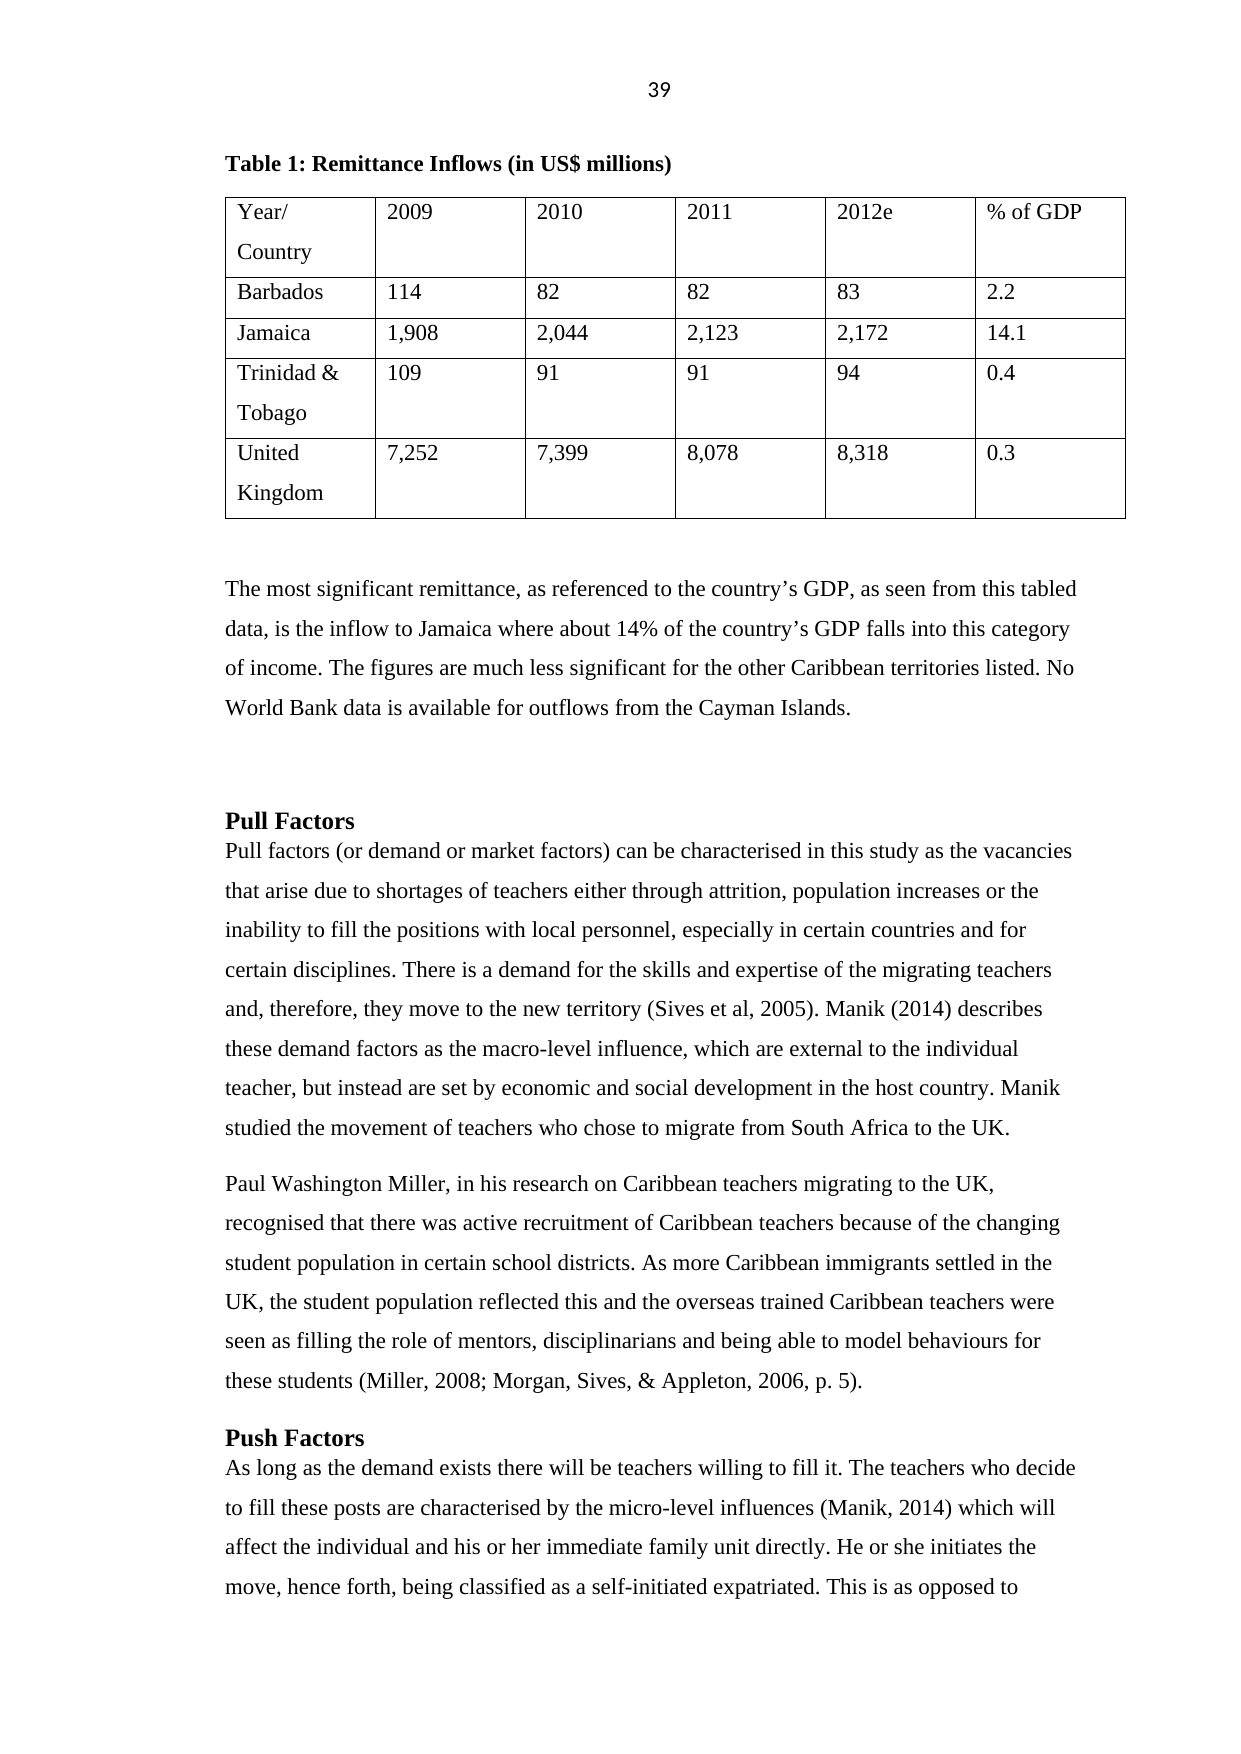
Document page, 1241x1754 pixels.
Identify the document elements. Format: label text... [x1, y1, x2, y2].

table_cell 1,908 [376, 319, 525, 358]
table_cell 2.2 [976, 278, 1125, 318]
table_cell 14.1 [976, 319, 1125, 358]
table_header % of GDP [976, 198, 1125, 277]
table_cell 91 [526, 359, 675, 438]
table_cell 82 [526, 278, 675, 318]
table_cell 8,318 [826, 439, 975, 518]
table_cell 82 [676, 278, 825, 318]
table_cell 7,252 [376, 439, 525, 518]
table_cell 94 [826, 359, 975, 438]
table_cell 83 [826, 278, 975, 318]
table_header 2009 [376, 198, 525, 277]
table_cell 109 [376, 359, 525, 438]
table_header 2010 [526, 198, 675, 277]
table_cell 2,123 [676, 319, 825, 358]
text Paul Washington Miller, in his research on Caribbean teachers migrating to the UK, recognised that there was active recruitment of Caribbean teachers because of the changing student population in certain school districts. As more Caribbean immigrants settled in the UK, the student population reflected this and the overseas trained Caribbean teachers were seen as filling the role of mentors, disciplinarians and being able to model behaviours for these students (Miller, 2008; Morgan, Sives, & Appleton, 2006, p. 5). [225, 1170, 1093, 1393]
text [225, 1454, 1093, 1599]
table_cell United Kingdom [226, 439, 375, 518]
text Pull factors (or demand or market factors) can be characterised in this study as the vacancies that arise due to shortages of teachers either through attrition, population increases or the inability to fill the positions with local personnel, especially in certain countries and for certain disciplines. There is a demand for the skills and expertise of the migrating teachers and, therefore, they move to the new territory (Sives et al, 2005). Manik (2014) describes these demand factors as the macro-level influence, which are external to the individual teacher, but instead are set by economic and social development in the host country. Manik studied the movement of teachers who chose to migrate from South Africa to the UK. [225, 837, 1093, 1140]
table_cell 91 [676, 359, 825, 438]
text Table 1: Remittance Inflows (in US$ millions) [225, 150, 1093, 176]
table_cell 8,078 [676, 439, 825, 518]
text The most significant remittance, as referenced to the country’s GDP, as seen from this tabled data, is the inflow to Jamaica where about 14% of the country’s GDP falls into this category of income. The figures are much less significant for the other Caribbean territories listed. No World Bank data is available for outflows from the Cayman Islands. [225, 575, 1093, 720]
table_cell 114 [376, 278, 525, 318]
subtitle Push Factors [225, 1423, 1093, 1452]
table_cell 7,399 [526, 439, 675, 518]
table_cell Jamaica [226, 319, 375, 358]
table_cell 2,044 [526, 319, 675, 358]
table_cell Barbados [226, 278, 375, 318]
table_header 2011 [676, 198, 825, 277]
table_header 2012e [826, 198, 975, 277]
table_cell Trinidad & Tobago [226, 359, 375, 438]
table_cell 2,172 [826, 319, 975, 358]
table_cell 0.3 [976, 439, 1125, 518]
table_header Year/ Country [226, 198, 375, 277]
table_cell 0.4 [976, 359, 1125, 438]
subtitle Pull Factors [225, 806, 1093, 835]
